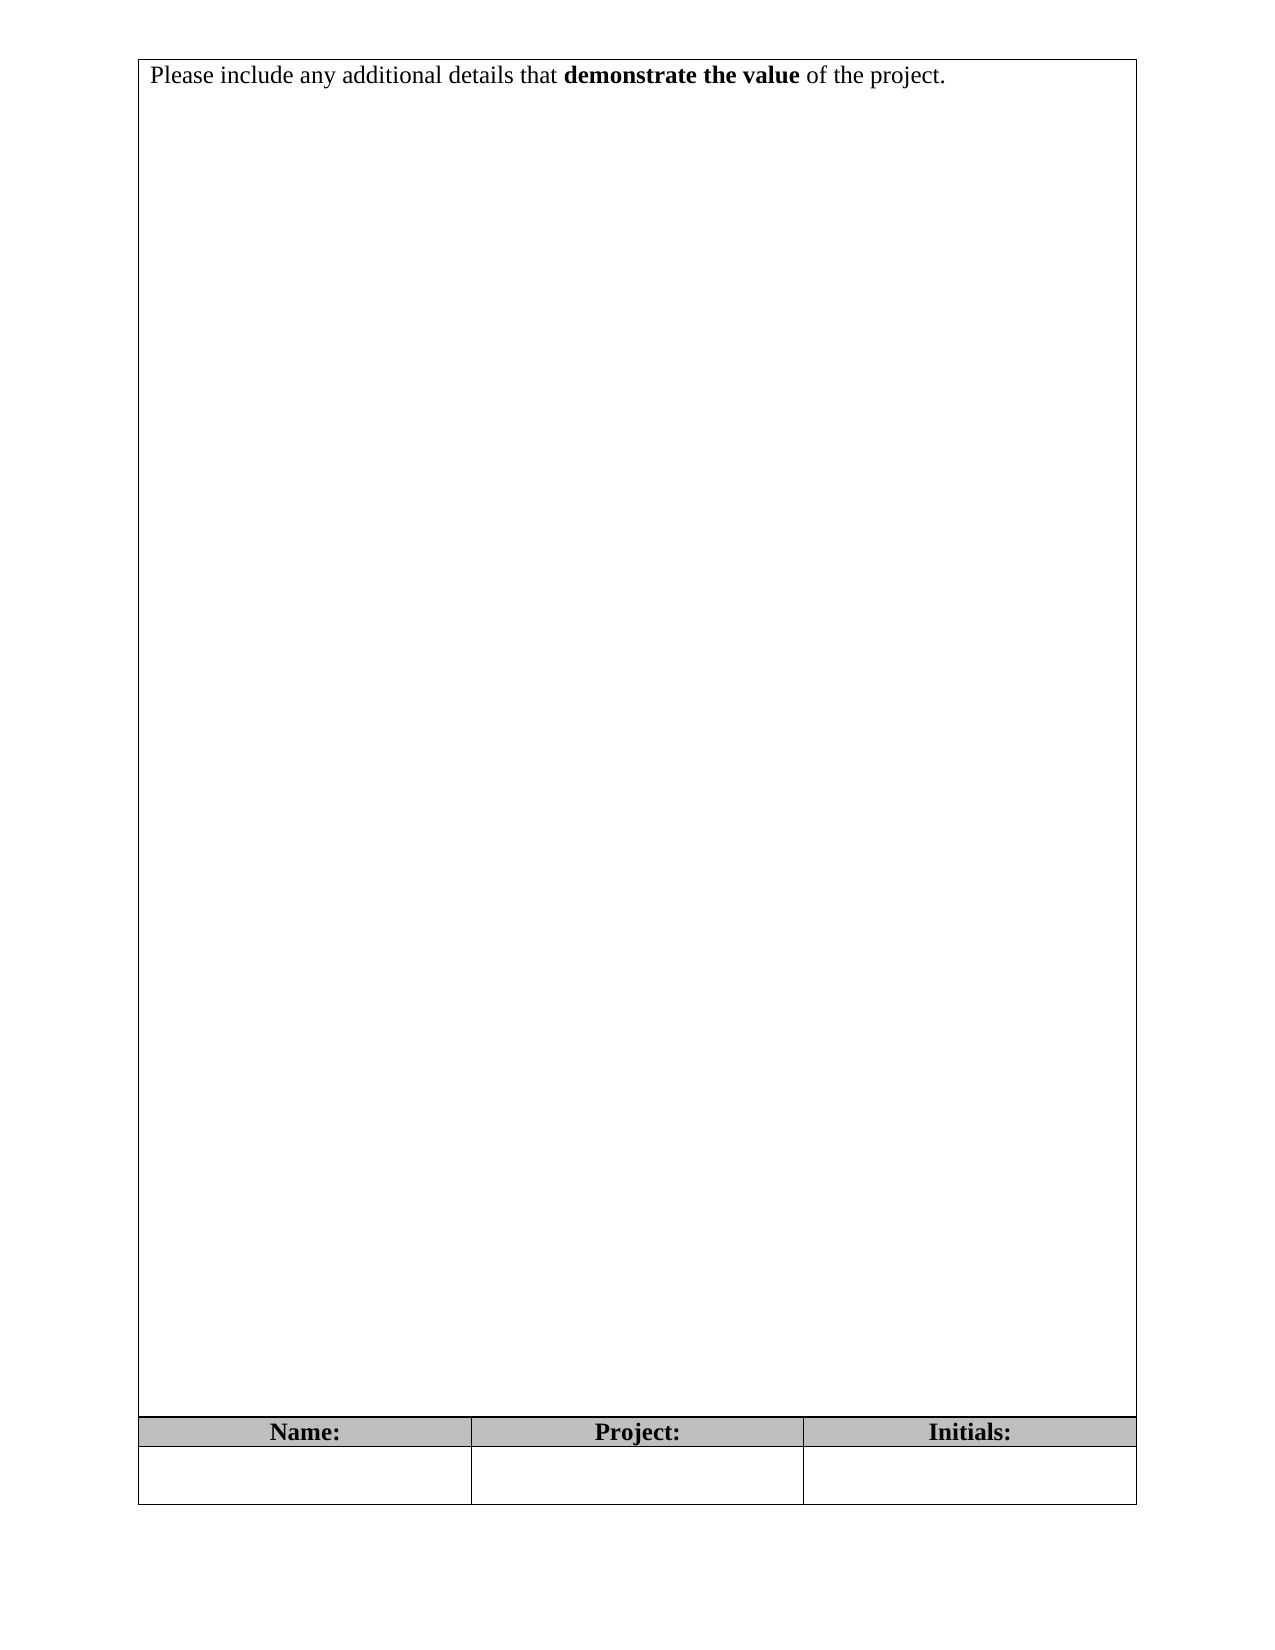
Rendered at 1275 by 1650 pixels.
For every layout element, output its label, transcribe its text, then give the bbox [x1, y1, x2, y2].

table_cell [472, 1447, 803, 1503]
table_cell [139, 1447, 471, 1503]
table_cell Please include any additional details that demonstrate the value of the project. [139, 60, 1136, 1416]
table_cell [804, 1447, 1136, 1503]
table_cell Initials: [804, 1418, 1136, 1446]
table_cell Project: [472, 1418, 803, 1446]
table_cell Name: [139, 1418, 471, 1446]
